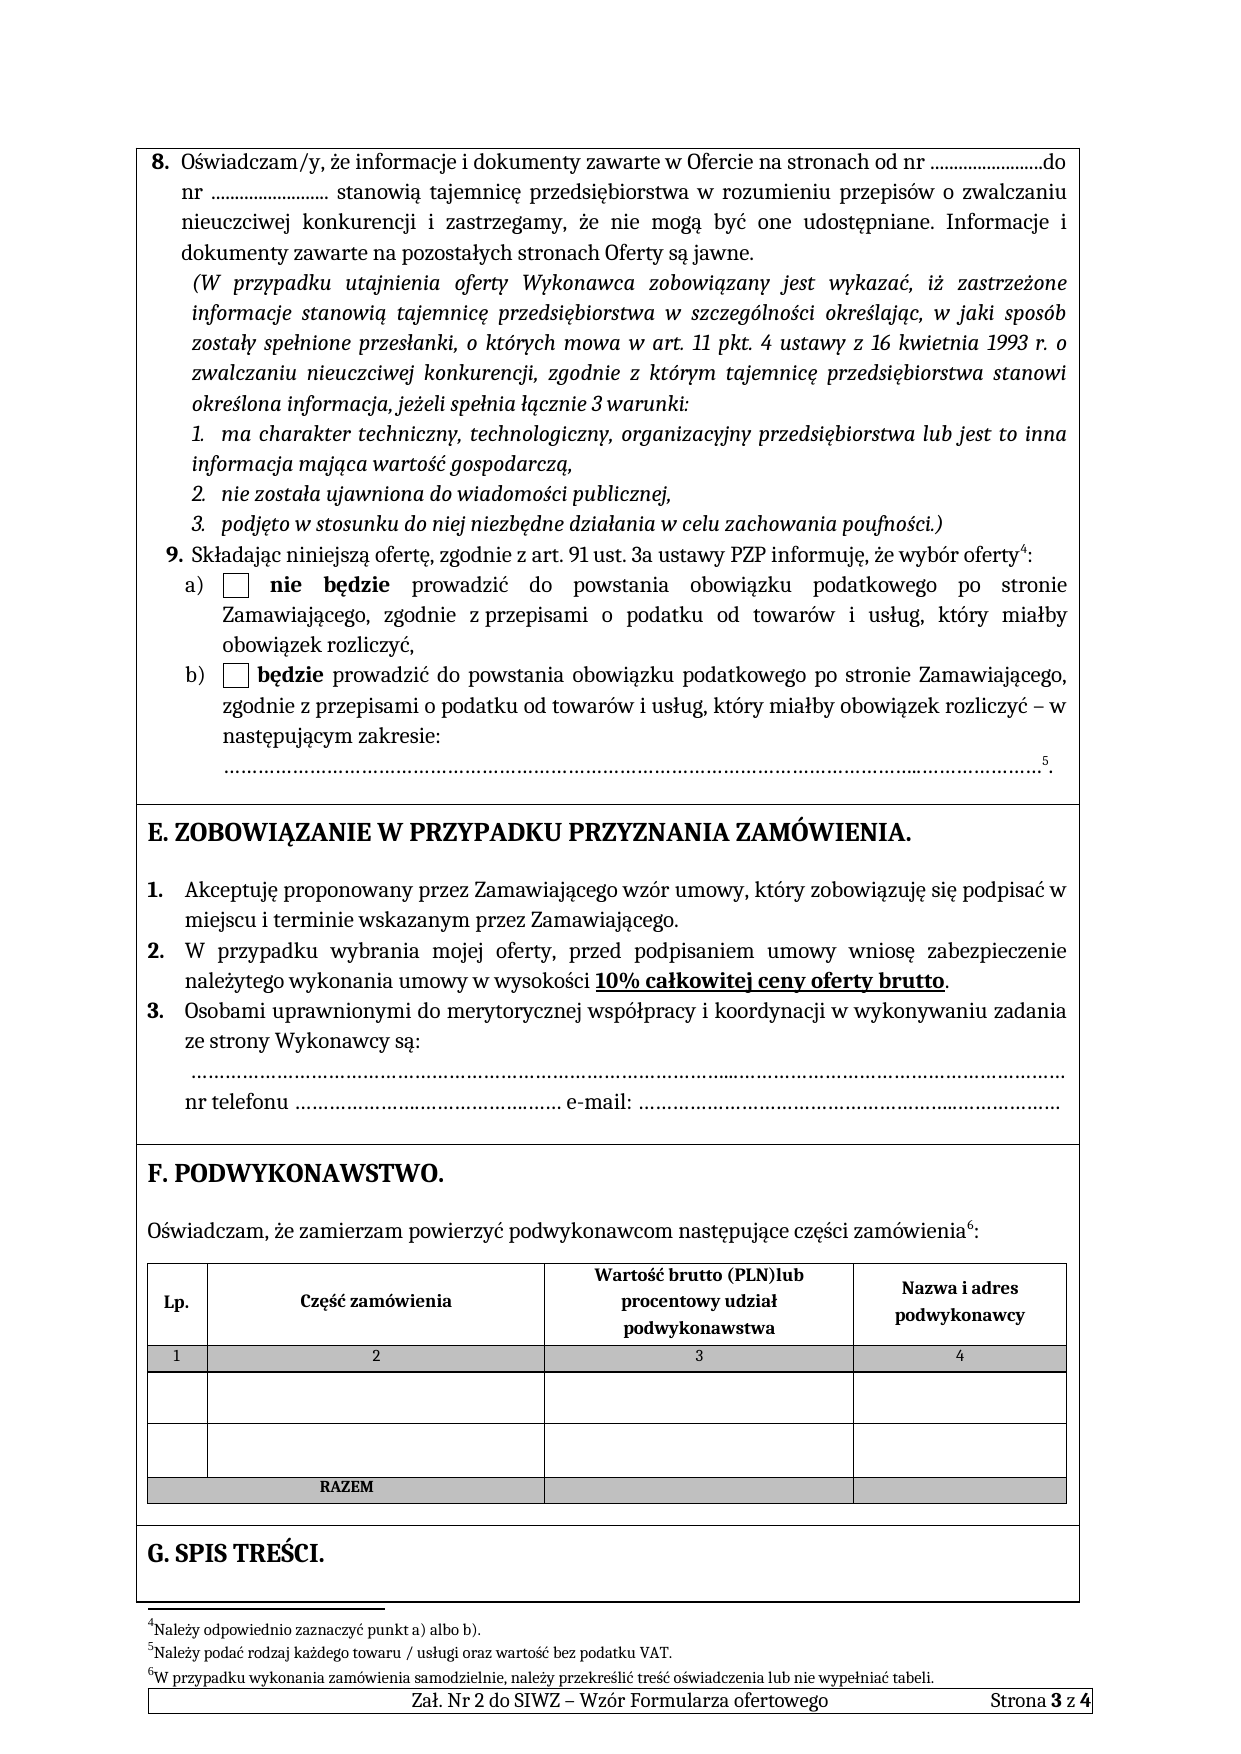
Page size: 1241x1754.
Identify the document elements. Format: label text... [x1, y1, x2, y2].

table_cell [137, 149, 1079, 804]
table_cell E. ZOBOWIĄZANIE W PRZYPADKU PRZYZNANIA ZAMÓWIENIA. Akceptuję proponowany przez Zamawiającego wzór umowy, który zobowiązuję się podpisać w miejscu i terminie wskazanym przez Zamawiającego. W przypadku wybrania mojej oferty, przed podpisaniem umowy wniosę zabezpieczenie należytego wykonania umowy w wysokości 10% całkowitej ceny oferty brutto. Osobami uprawnionymi do merytorycznej współpracy i koordynacji w wykonywaniu zadania ze strony Wykonawcy są: …………………………………………………………………………………...………………………………………………… nr telefonu ………………….……………….…… e-mail: ………………………………………………..……………… [137, 805, 1079, 1144]
table_cell F. PODWYKONAWSTWO. Oświadczam, że zamierzam powierzyć podwykonawcom następujące części zamówienia: [137, 1145, 1079, 1525]
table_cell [137, 1526, 1079, 1601]
